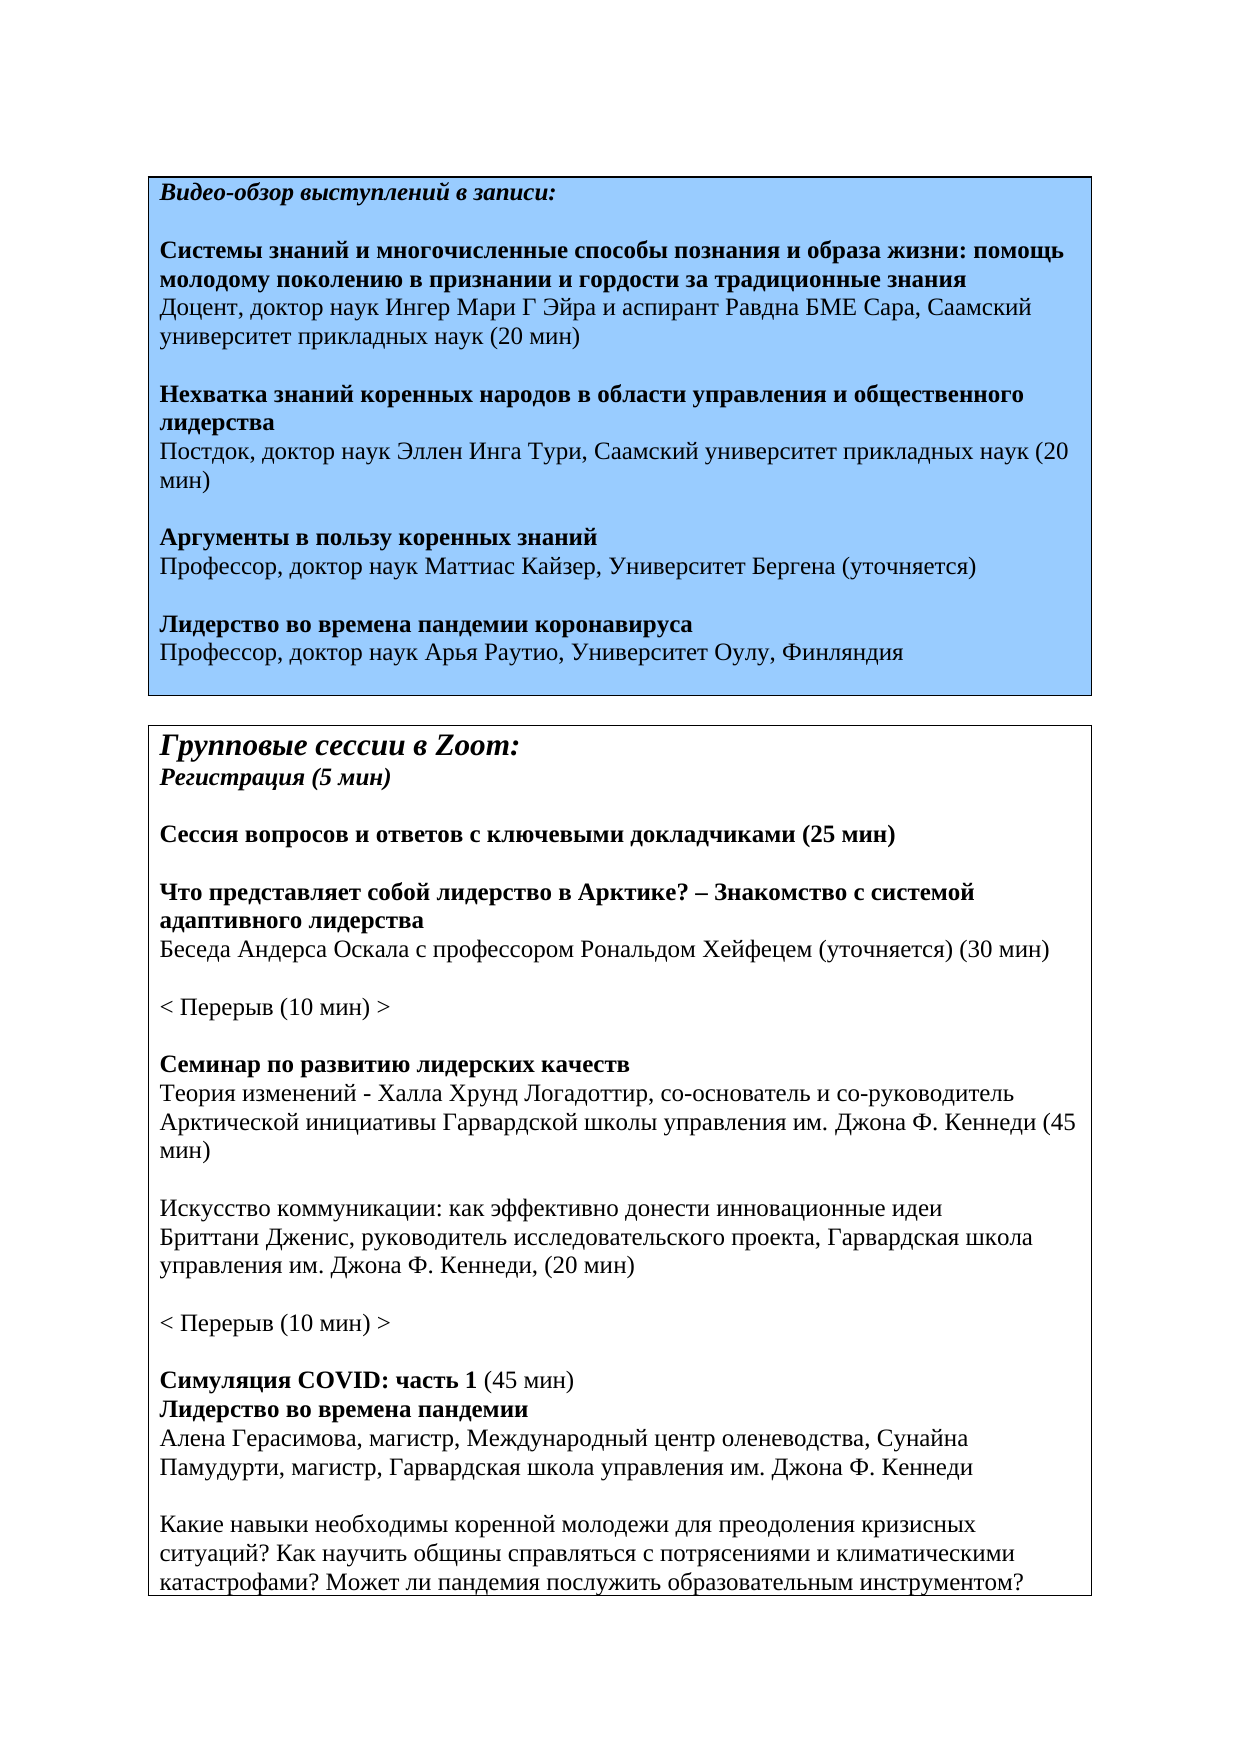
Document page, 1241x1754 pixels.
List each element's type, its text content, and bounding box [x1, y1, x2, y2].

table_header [149, 726, 1091, 1595]
table_header Видео-обзор выступлений в записи: Системы знаний и многочисленные способы познания и образа жизни: помощь молодому поколению в признании и гордости за традиционные знания Доцент, доктор наук Ингер Мари Г Эйра и аспирант Равдна БМЕ Сара, Саамский университет прикладных наук (20 мин) Нехватка знаний коренных народов в области управления и общественного лидерства Постдок, доктор наук Эллен Инга Тури, Саамский университет прикладных наук (20 мин) Аргументы в пользу коренных знаний Профессор, доктор наук Маттиас Кайзер, Университет Бергена (уточняется) Лидерство во времена пандемии коронавируса Профессор, доктор наук Арья Раутио, Университет Оулу, Финляндия [149, 178, 1091, 695]
